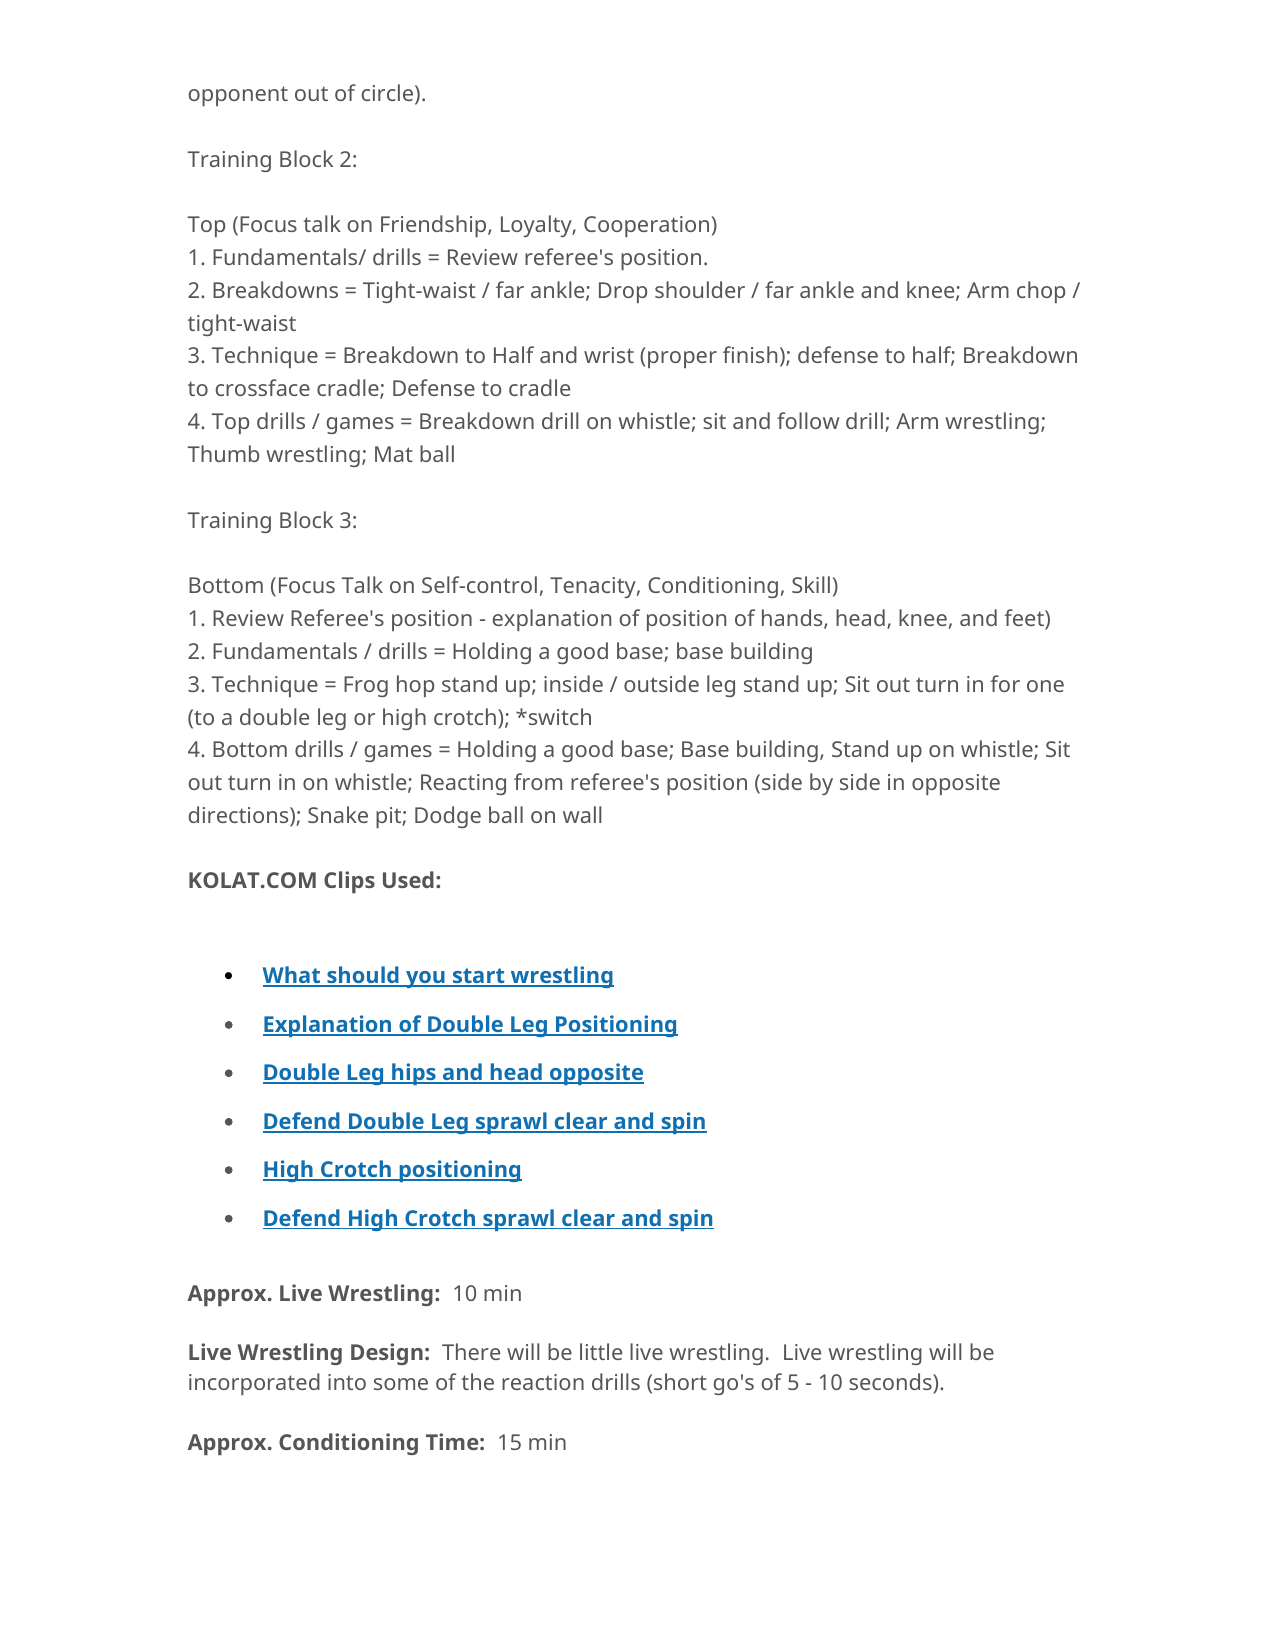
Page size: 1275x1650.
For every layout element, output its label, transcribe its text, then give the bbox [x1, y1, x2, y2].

list What should you start wrestling [225, 957, 1087, 990]
list Explanation of Double Leg Positioning [225, 1006, 1087, 1038]
list Double Leg hips and head opposite [225, 1054, 1087, 1087]
list Defend Double Leg sprawl clear and spin [225, 1103, 1087, 1135]
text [187, 1248, 1087, 1486]
list High Crotch positioning [225, 1151, 1087, 1184]
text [187, 75, 1087, 928]
list Defend High Crotch sprawl clear and spin [225, 1199, 1087, 1232]
